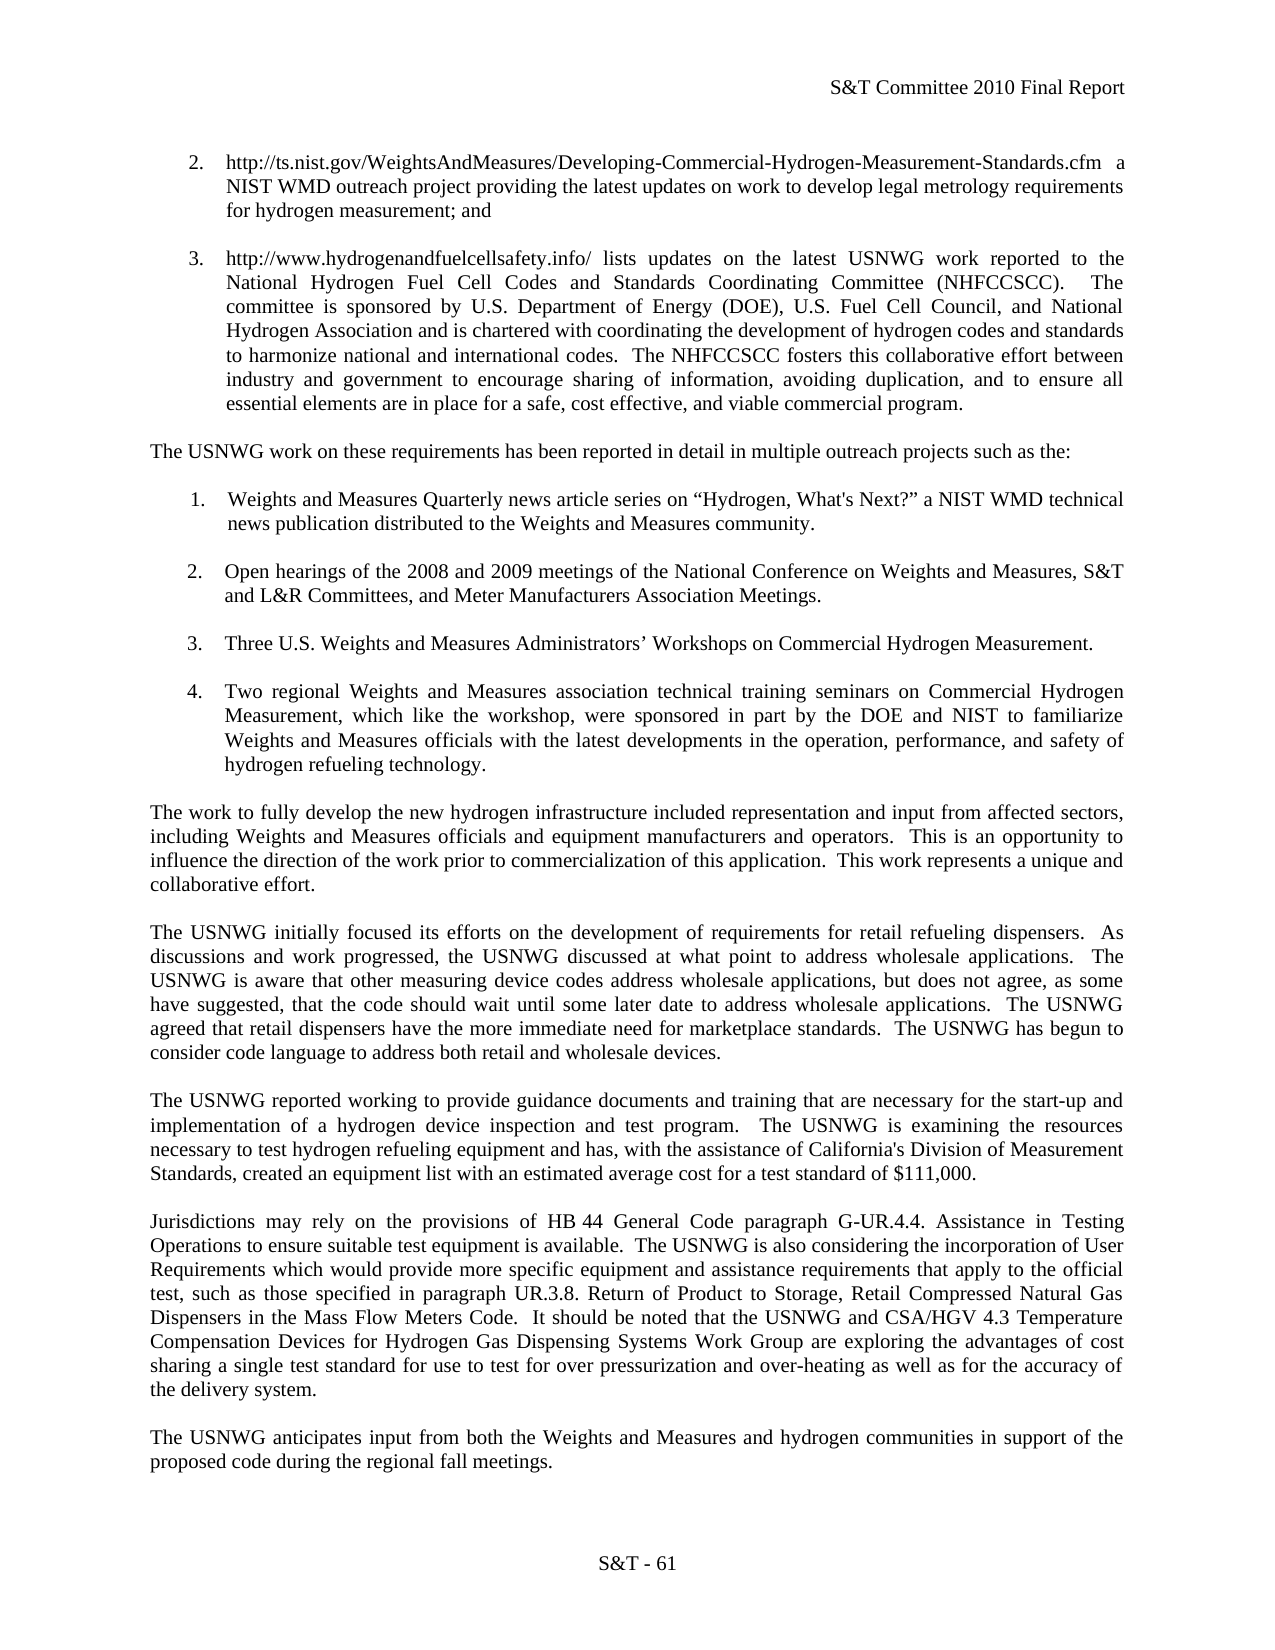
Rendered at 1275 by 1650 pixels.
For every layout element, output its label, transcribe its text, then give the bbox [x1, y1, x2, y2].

text The USNWG reported working to provide guidance documents and training that are necessary for the start-up and implementation of a hydrogen device inspection and test program. The USNWG is examining the resources necessary to test hydrogen refueling equipment and has, with the assistance of California's Division of Measurement Standards, created an equipment list with an estimated average cost for a test standard of $111,000. [150, 1088, 1125, 1185]
list Three Weights and Measures Administrators’ Workshops on Commercial Hydrogen Measurement. [187, 631, 1125, 655]
list Open hearings of the 2008 and 2009 meetings of the National Conference on Weights and Measures, S&T and L&R Committees, and Meter Manufacturers Association Meetings. [187, 559, 1125, 607]
text The USNWG initially focused its efforts on the development of requirements for retail refueling dispensers. As discussions and work progressed, the USNWG discussed at what point to address wholesale applications. The USNWG is aware that other measuring device codes address wholesale applications, but does not agree, as some have suggested, that the code should wait until some later date to address wholesale applications. The USNWG agreed that retail dispensers have the more immediate need for marketplace standards. The USNWG has begun to consider code language to address both retail and wholesale devices. [150, 920, 1125, 1064]
list http://ts.nist.gov/WeightsAndMeasures/Developing-Commercial-Hydrogen-Measurement-Standards.cfm a NIST WMD outreach project providing the latest updates on work to develop legal metrology requirements for hydrogen measurement; and [188, 150, 1125, 222]
text Jurisdictions may rely on the provisions of HB 44 General Code paragraph G-UR.4.4. Assistance in Testing Operations to ensure suitable test equipment is available. The USNWG is also considering the incorporation of User Requirements which would provide more specific equipment and assistance requirements that apply to the official test, such as those specified in paragraph UR.3.8. Return of Product to Storage, Retail Compressed Natural Gas Dispensers in the Mass Flow Meters Code. It should be noted that the USNWG and CSA/HGV 4.3 Temperature Compensation Devices for Hydrogen Gas Dispensing Systems Work Group are exploring the advantages of cost sharing a single test standard for use to test for over pressurization and over-heating as well as for the accuracy of the delivery system. [150, 1209, 1125, 1401]
list http://www.hydrogenandfuelcellsafety.info/ lists updates on the latest USNWG work reported to the National Hydrogen Fuel Cell Codes and Standards Coordinating Committee (NHFCCSCC). The committee is sponsored by U.S. Department of Energy (DOE), U.S. Fuel Cell Council, and National Hydrogen Association and is chartered with coordinating the development of hydrogen codes and standards to harmonize national and international codes. The NHFCCSCC fosters this collaborative effort between industry and government to encourage sharing of information, avoiding duplication, and to ensure all essential elements are in place for a safe, cost effective, and viable commercial program. [188, 246, 1125, 415]
text The USNWG anticipates input from both the Weights and Measures and hydrogen communities in support of the proposed code during the regional fall meetings. [150, 1425, 1125, 1473]
text The work to fully develop the new hydrogen infrastructure included representation and input from affected sectors, including Weights and Measures officials and equipment manufacturers and operators. This is an opportunity to influence the direction of the work prior to commercialization of this application. This work represents a unique and collaborative effort. [150, 800, 1125, 896]
list Weights and Measures Quarterly news article series on “Hydrogen, What's Next?” a NIST WMD technical news publication distributed to the Weights and Measures community. [190, 487, 1125, 535]
text The USNWG work on these requirements has been reported in detail in multiple outreach projects such as the: [150, 439, 1125, 463]
list Two regional Weights and Measures association technical training seminars on Commercial Hydrogen Measurement, which like the workshop, were sponsored in part by the DOE and NIST to familiarize Weights and Measures officials with the latest developments in the operation, performance, and safety of hydrogen refueling technology. [187, 679, 1125, 776]
